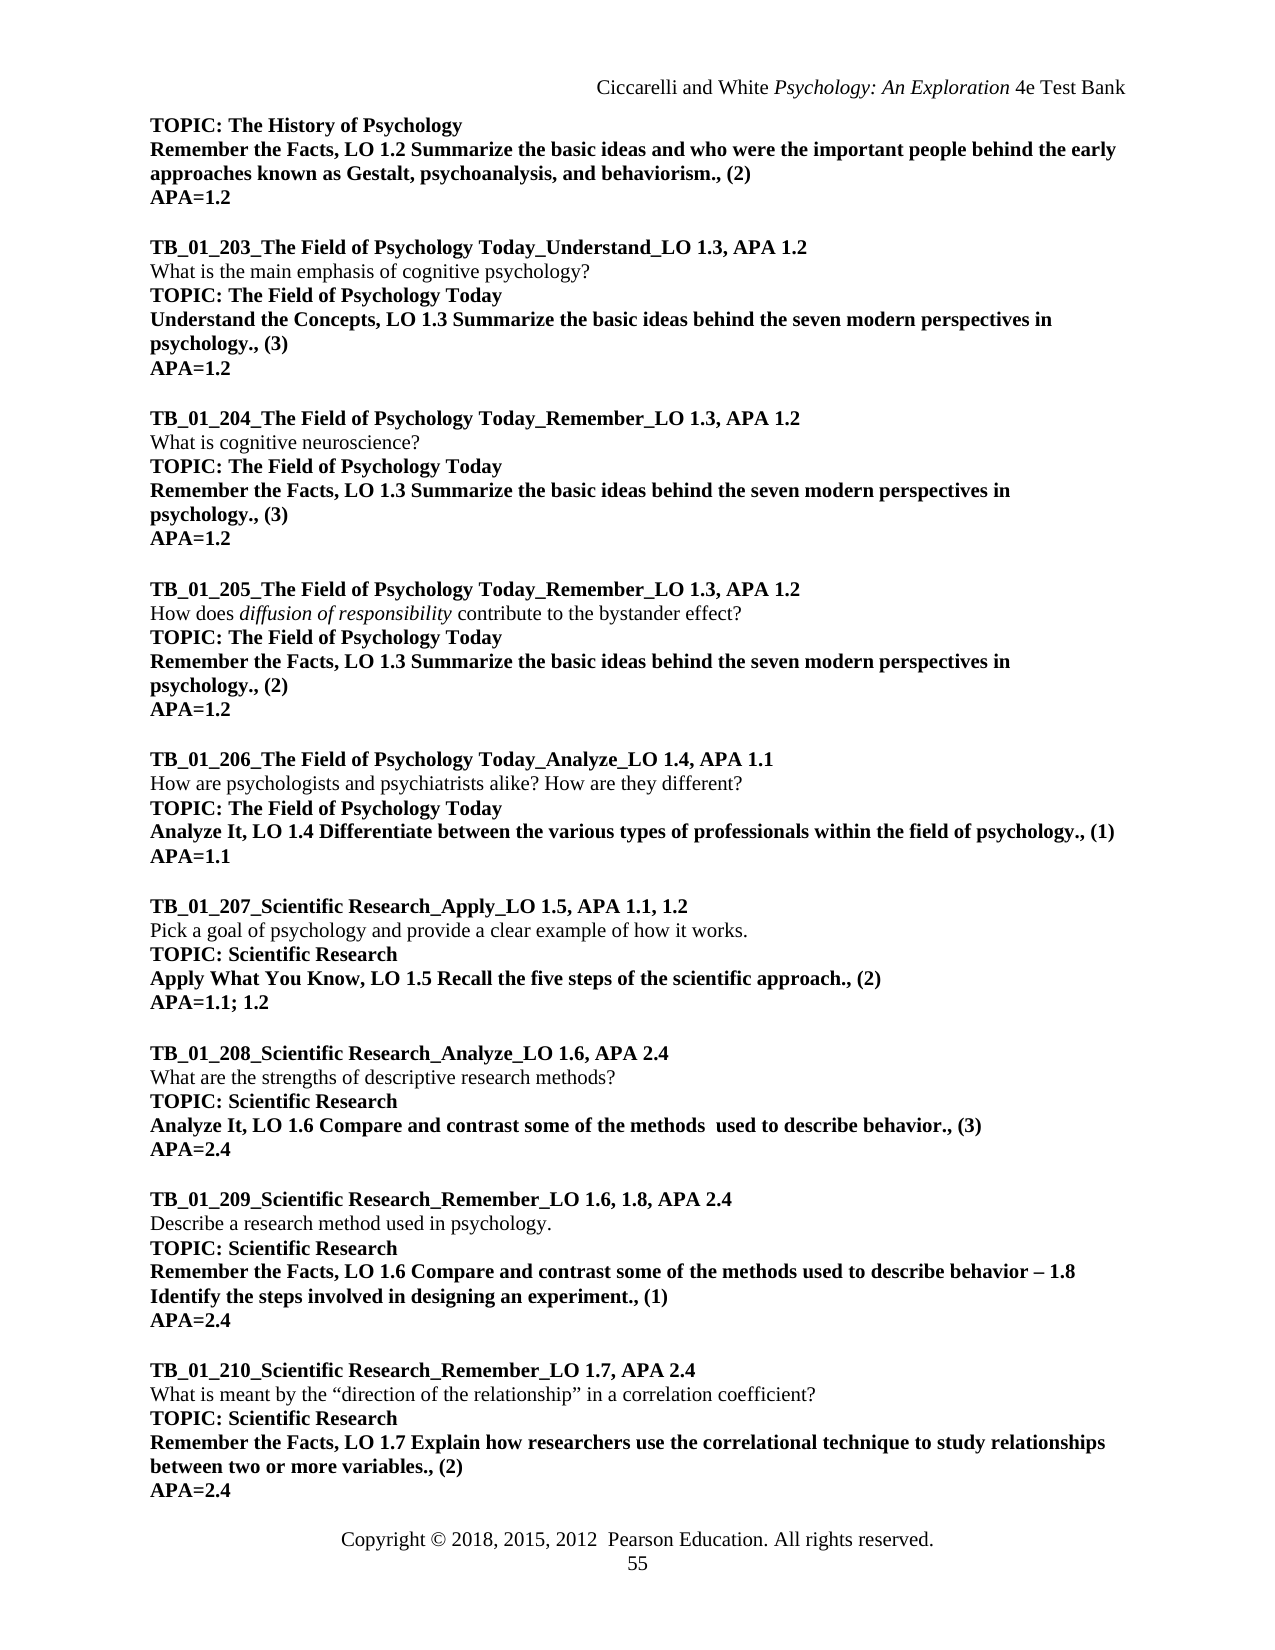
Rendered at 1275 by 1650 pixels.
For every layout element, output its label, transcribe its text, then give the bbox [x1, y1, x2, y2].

text TB_01_206_The Field of Psychology Today_Analyze_LO 1.4, APA 1.1 [150, 747, 1125, 771]
text APA=1.2 [150, 185, 1125, 209]
text APA=2.4 [150, 1137, 1125, 1161]
text APA=1.2 [150, 526, 1125, 550]
text Analyze It, LO 1.6 Compare and contrast some of the methods used to describe behavior., (3) [150, 1113, 1125, 1137]
text TOPIC: The Field of Psychology Today [150, 625, 1125, 649]
text TOPIC: Scientific Research [150, 942, 1125, 966]
text TB_01_209_Scientific Research_Remember_LO 1.6, 1.8, APA 2.4 [150, 1187, 1125, 1211]
text Remember the Facts, LO 1.2 Summarize the basic ideas and who were the important people behind the early approaches known as Gestalt, psychoanalysis, and behaviorism., (2) [150, 137, 1125, 185]
text TOPIC: Scientific Research [150, 1406, 1125, 1430]
text Remember the Facts, LO 1.6 Compare and contrast some of the methods used to describe behavior – 1.8 Identify the steps involved in designing an experiment., (1) [150, 1259, 1125, 1308]
text TOPIC: The Field of Psychology Today [150, 795, 1125, 819]
text Remember the Facts, LO 1.7 Explain how researchers use the correlational technique to study relationships between two or more variables., (2) [150, 1430, 1125, 1478]
text TB_01_207_Scientific Research_Apply_LO 1.5, APA 1.1, 1.2 [150, 894, 1125, 918]
text What is the main emphasis of cognitive psychology? [150, 259, 1125, 283]
text TB_01_204_The Field of Psychology Today_Remember_LO 1.3, APA 1.2 [150, 406, 1125, 430]
text How are psychologists and psychiatrists alike? How are they different? [150, 771, 1125, 795]
text TB_01_208_Scientific Research_Analyze_LO 1.6, APA 2.4 [150, 1041, 1125, 1065]
text Describe a research method used in psychology. [150, 1211, 1125, 1235]
text What is meant by the “direction of the relationship” in a correlation coefficient? [150, 1382, 1125, 1406]
text TB_01_210_Scientific Research_Remember_LO 1.7, APA 2.4 [150, 1358, 1125, 1382]
text APA=1.1 [150, 843, 1125, 868]
text What are the strengths of descriptive research methods? [150, 1065, 1125, 1089]
text APA=1.2 [150, 697, 1125, 721]
text Apply What You Know, LO 1.5 Recall the five steps of the scientific approach., (2) [150, 966, 1125, 990]
text Remember the Facts, LO 1.3 Summarize the basic ideas behind the seven modern perspectives in psychology., (2) [150, 649, 1125, 697]
text How does diffusion of responsibility contribute to the bystander effect? [150, 601, 1125, 625]
text TOPIC: Scientific Research [150, 1089, 1125, 1113]
text TB_01_205_The Field of Psychology Today_Remember_LO 1.3, APA 1.2 [150, 577, 1125, 601]
text APA=2.4 [150, 1478, 1125, 1502]
text Analyze It, LO 1.4 Differentiate between the various types of professionals within the field of psychology., (1) [150, 819, 1125, 843]
text APA=2.4 [150, 1308, 1125, 1332]
text TOPIC: The History of Psychology [150, 112, 1125, 137]
text What is cognitive neuroscience? [150, 430, 1125, 454]
text TOPIC: The Field of Psychology Today [150, 454, 1125, 478]
text Remember the Facts, LO 1.3 Summarize the basic ideas behind the seven modern perspectives in psychology., (3) [150, 478, 1125, 526]
text APA=1.1; 1.2 [150, 990, 1125, 1014]
text TB_01_203_The Field of Psychology Today_Understand_LO 1.3, APA 1.2 [150, 235, 1125, 259]
text TOPIC: Scientific Research [150, 1235, 1125, 1259]
text Understand the Concepts, LO 1.3 Summarize the basic ideas behind the seven modern perspectives in psychology., (3) [150, 307, 1125, 355]
text TOPIC: The Field of Psychology Today [150, 283, 1125, 307]
text APA=1.2 [150, 355, 1125, 379]
text Pick a goal of psychology and provide a clear example of how it works. [150, 918, 1125, 942]
